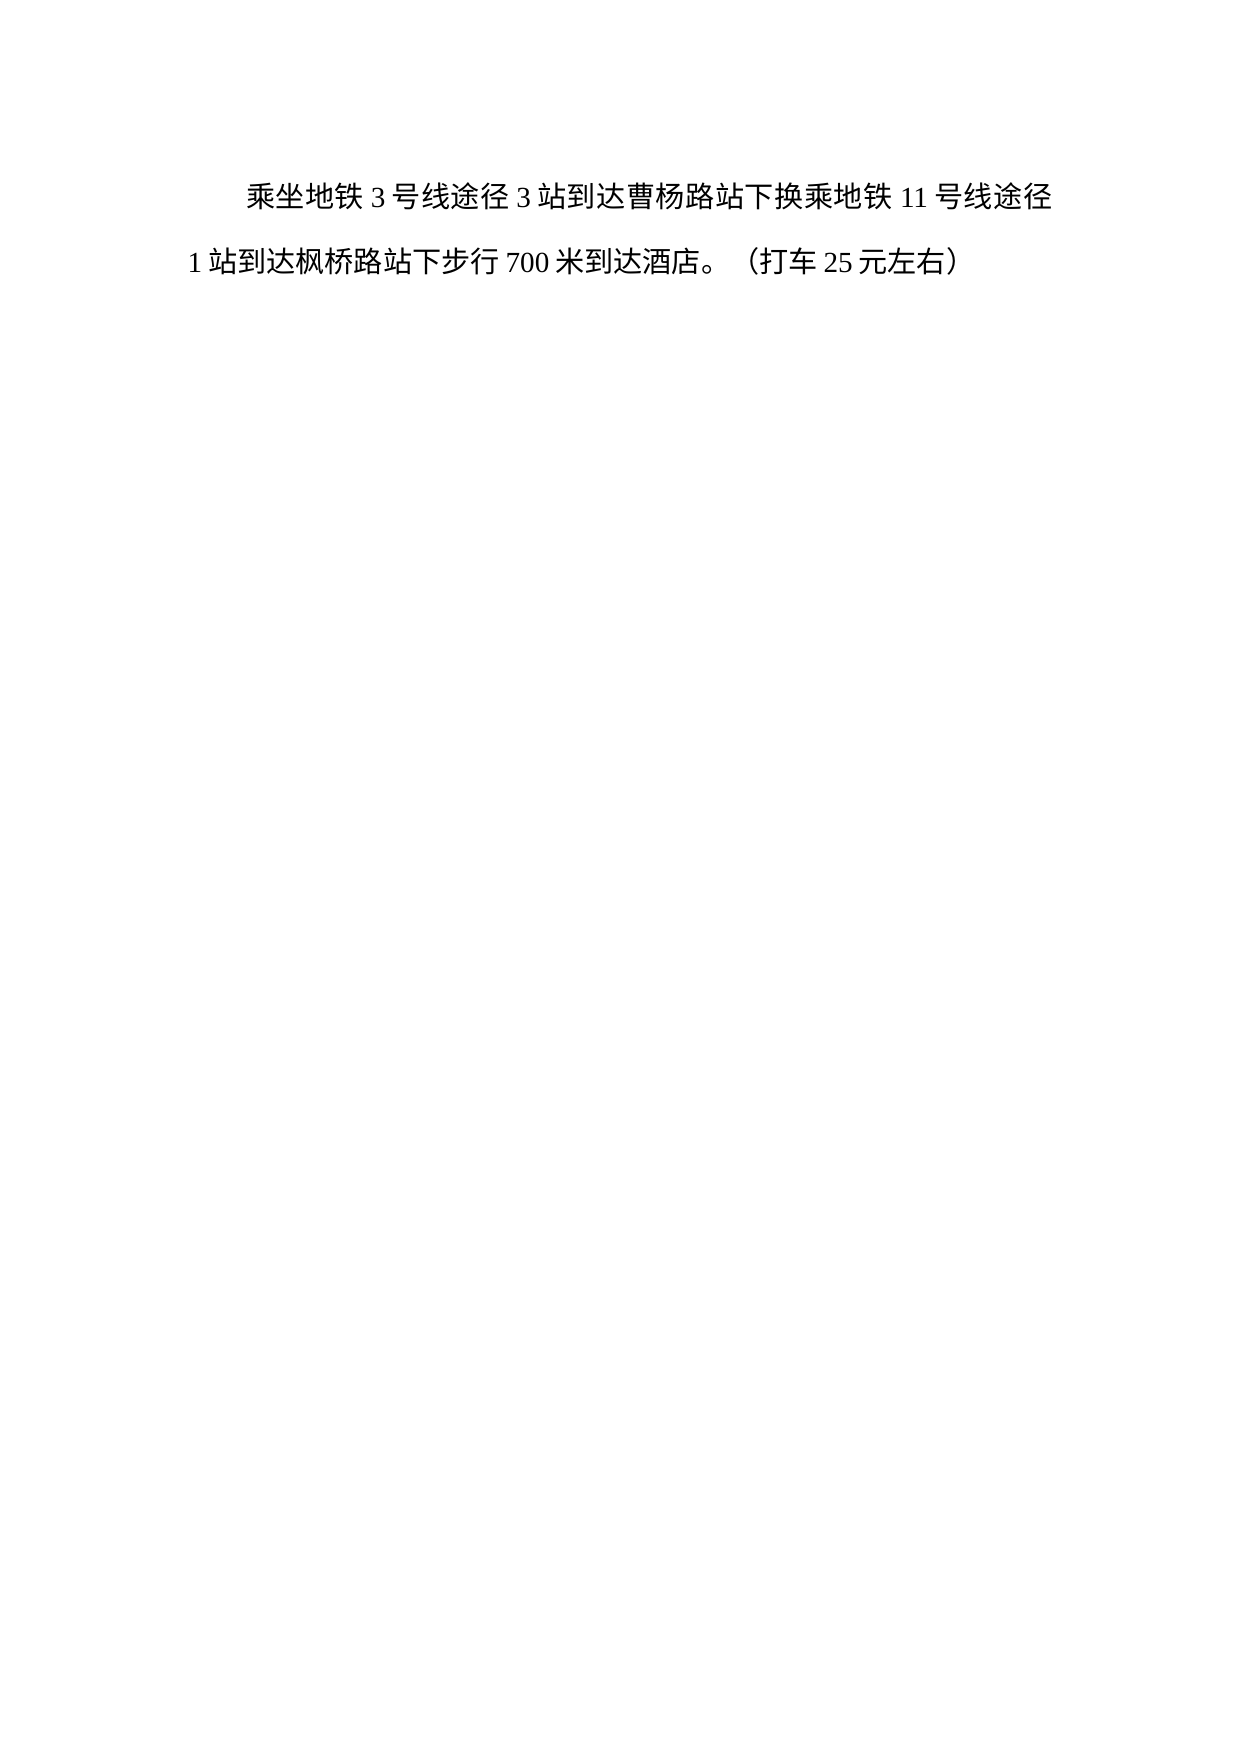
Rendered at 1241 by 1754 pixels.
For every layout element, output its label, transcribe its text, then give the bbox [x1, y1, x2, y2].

text 乘坐地铁3号线途径3站到达曹杨路站下换乘地铁11号线途径1站到达枫桥路站下步行700米到达酒店。（打车25元左右） [187, 162, 1053, 292]
